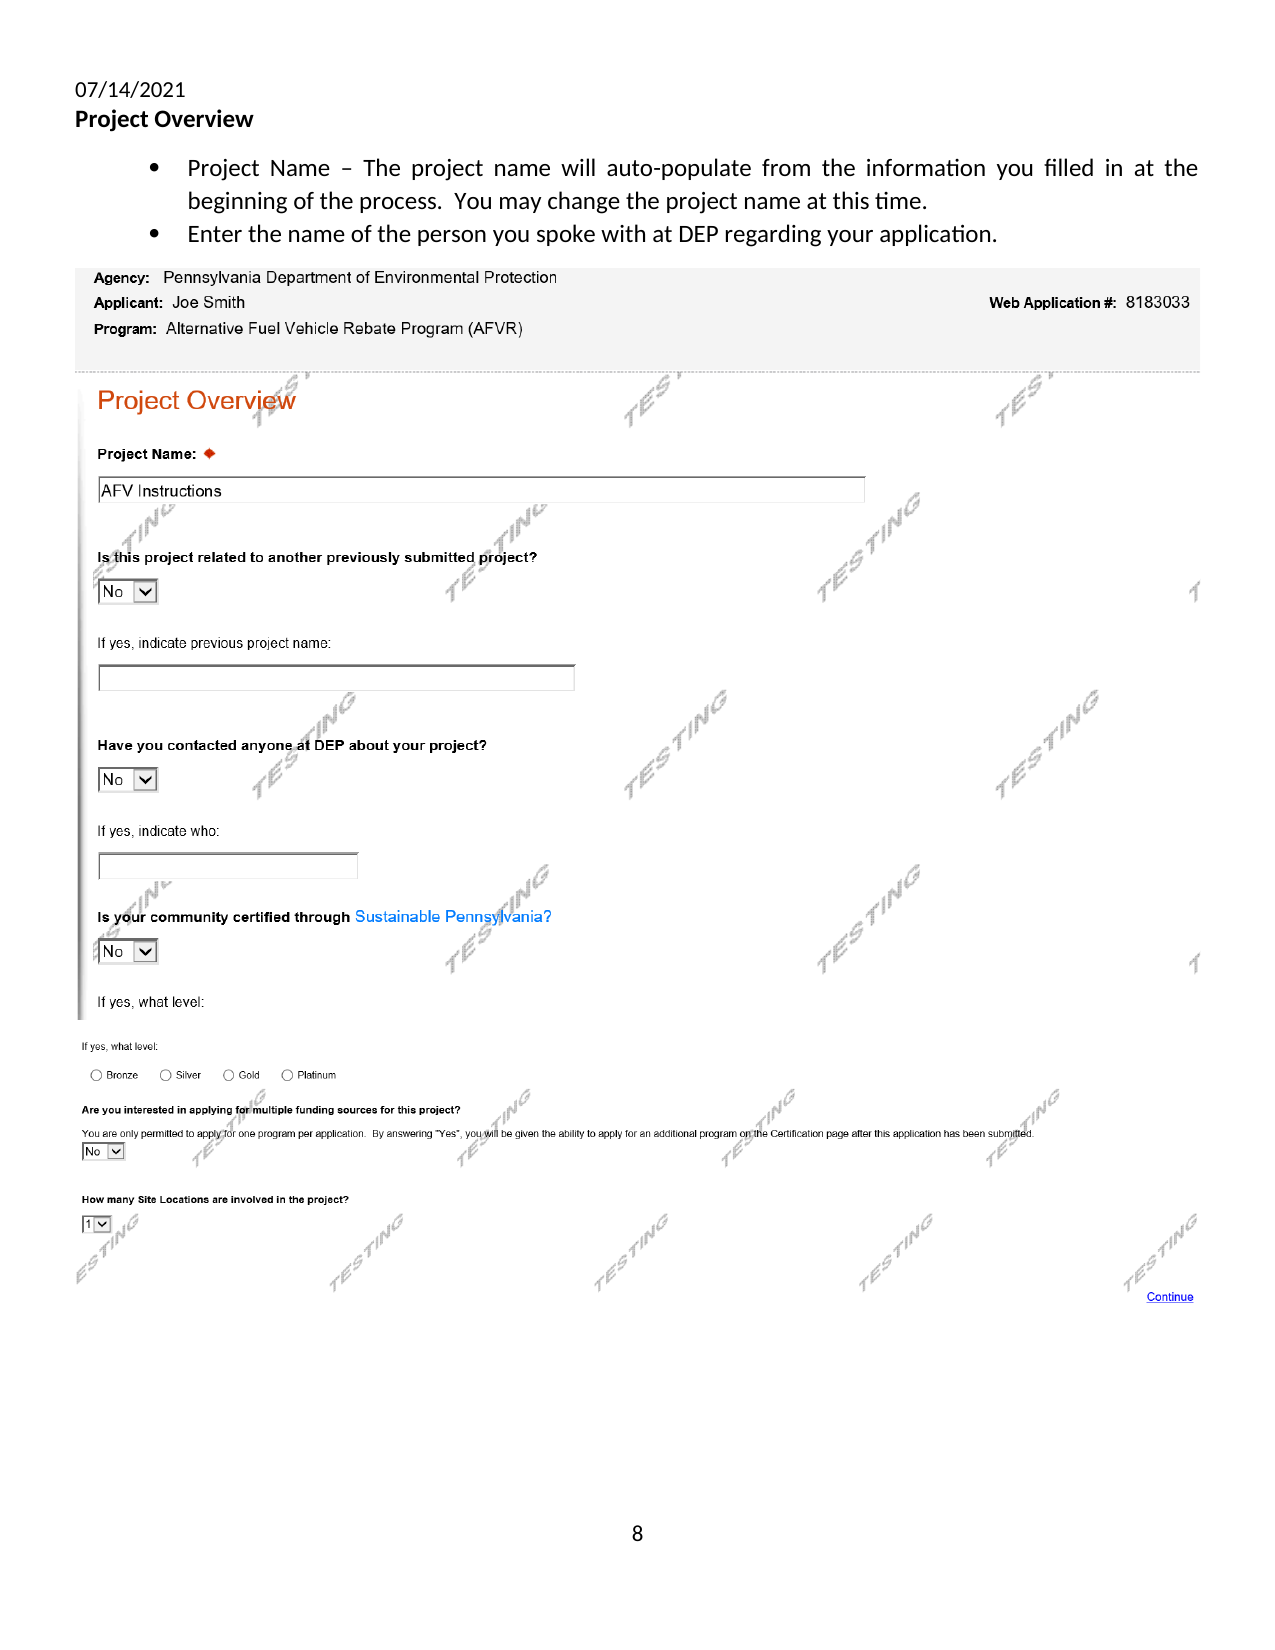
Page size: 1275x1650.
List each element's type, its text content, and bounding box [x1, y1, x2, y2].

text Project Overview [75, 103, 1200, 133]
picture [75, 1038, 1200, 1309]
list Project Name – The project name will auto-populate from the information you filled in at the beginning of the process. You may change the project name at this time. [150, 153, 1200, 216]
list Enter the name of the person you spoke with at DEP regarding your application. [150, 218, 1200, 249]
picture [75, 268, 1200, 1020]
